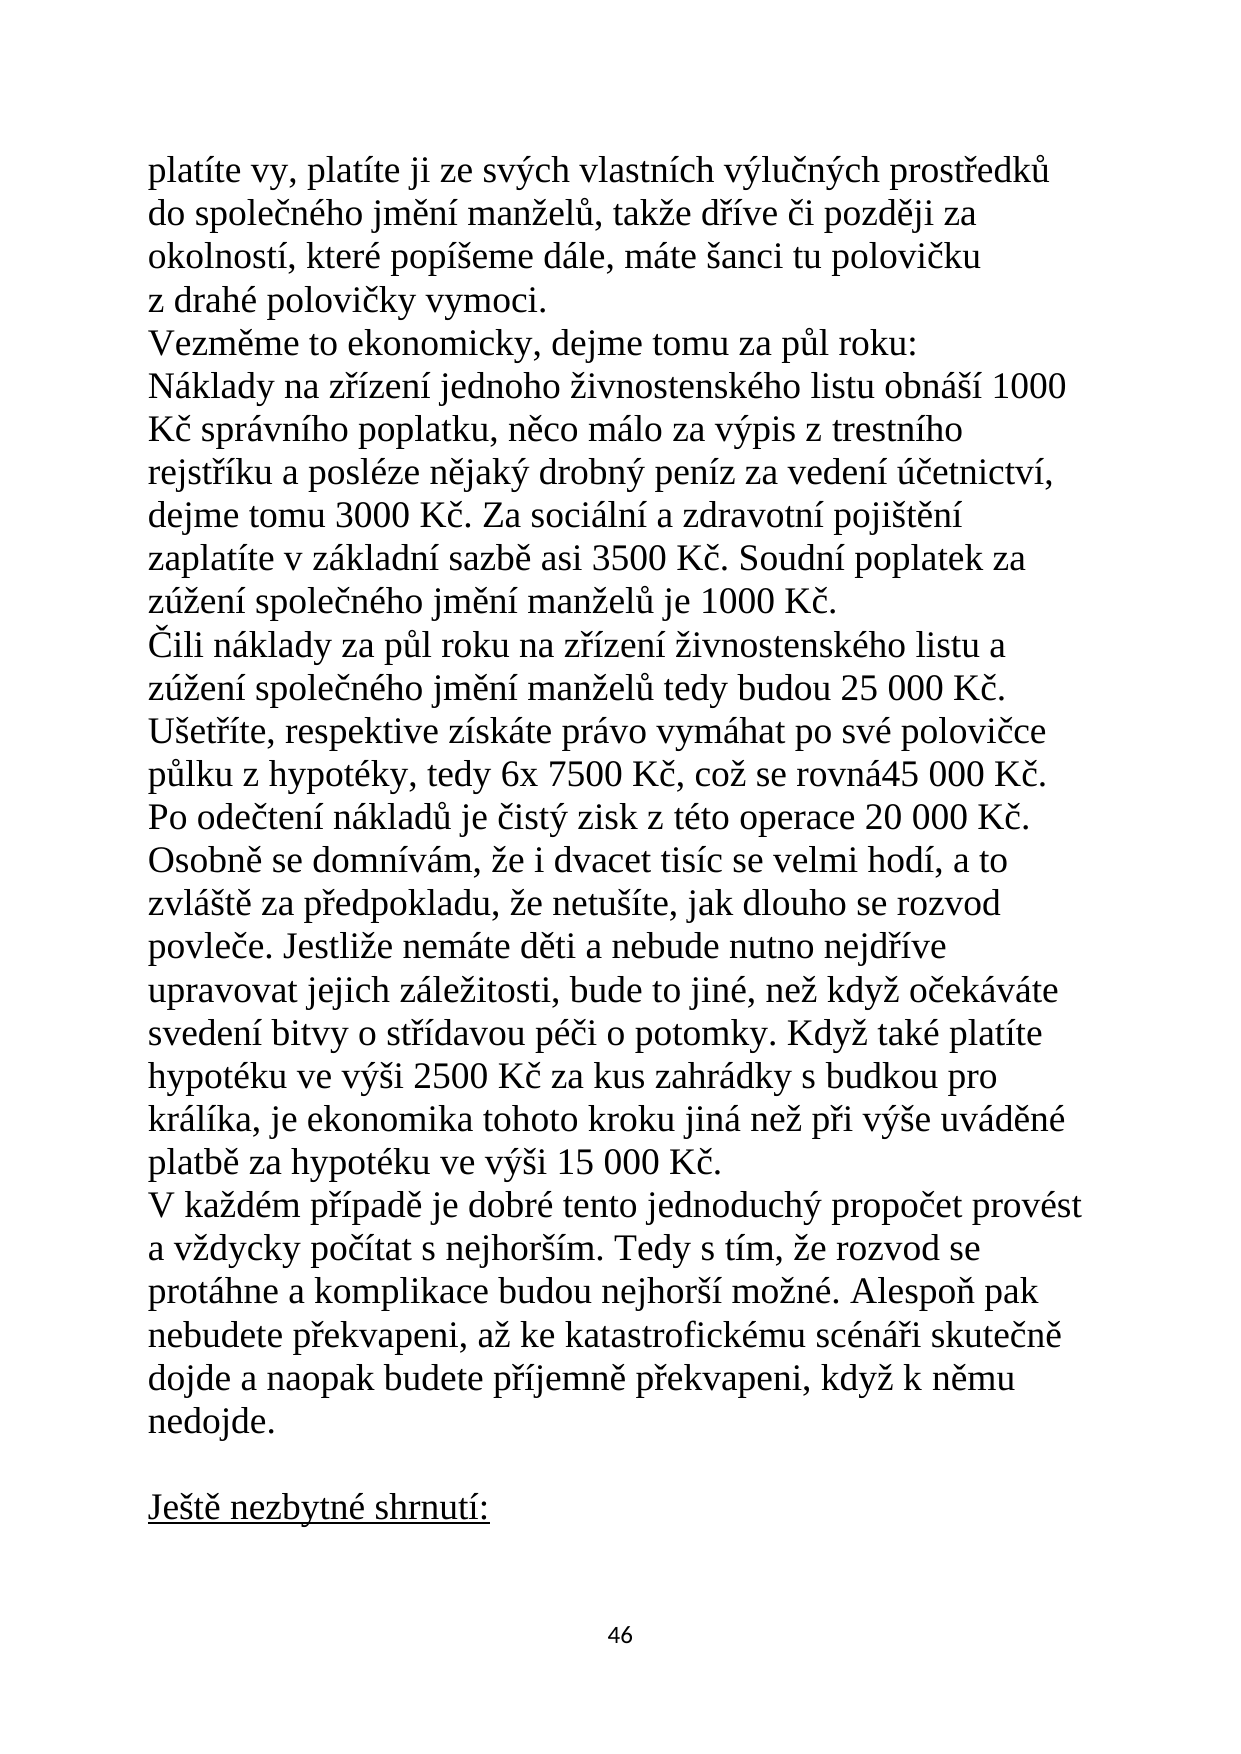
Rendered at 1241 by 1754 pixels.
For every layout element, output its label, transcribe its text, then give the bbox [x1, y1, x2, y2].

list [148, 148, 1093, 320]
list Osobně se domnívám, že i dvacet tisíc se velmi hodí, a to zvláště za předpokladu, že netušíte, jak dlouho se rozvod povleče. Jestliže nemáte děti a nebude nutno nejdříve upravovat jejich záležitosti, bude to jiné, než když očekáváte svedení bitvy o střídavou péči o potomky. Když také platíte hypotéku ve výši 2500 Kč za kus zahrádky s budkou pro králíka, je ekonomika tohoto kroku jiná než při výše uváděné platbě za hypotéku ve výši 15 000 Kč. [148, 838, 1093, 1183]
list Vezměme to ekonomicky, dejme tomu za půl roku: [148, 320, 1093, 363]
list Náklady na zřízení jednoho živnostenského listu obnáší 1000 Kč správního poplatku, něco málo za výpis z trestního rejstříku a posléze nějaký drobný peníz za vedení účetnictví, dejme tomu 3000 Kč. Za sociální a zdravotní pojištění zaplatíte v základní sazbě asi 3500 Kč. Soudní poplatek za zúžení společného jmění manželů je 1000 Kč. [148, 363, 1093, 622]
list V každém případě je dobré tento jednoduchý propočet provést a vždycky počítat s nejhorším. Tedy s tím, že rozvod se protáhne a komplikace budou nejhorší možné. Alespoň pak nebudete překvapeni, až ke katastrofickému scénáři skutečně dojde a naopak budete příjemně překvapeni, když k němu nedojde. [148, 1183, 1093, 1441]
text Ještě nezbytné shrnutí: [148, 1484, 1093, 1528]
list Čili náklady za půl roku na zřízení živnostenského listu a zúžení společného jmění manželů tedy budou 25 000 Kč. Ušetříte, respektive získáte právo vymáhat po své polovičce půlku z hypotéky, tedy 6x 7500 Kč, což se rovná45 000 Kč. Po odečtení nákladů je čistý zisk z této operace 20 000 Kč. [148, 622, 1093, 838]
